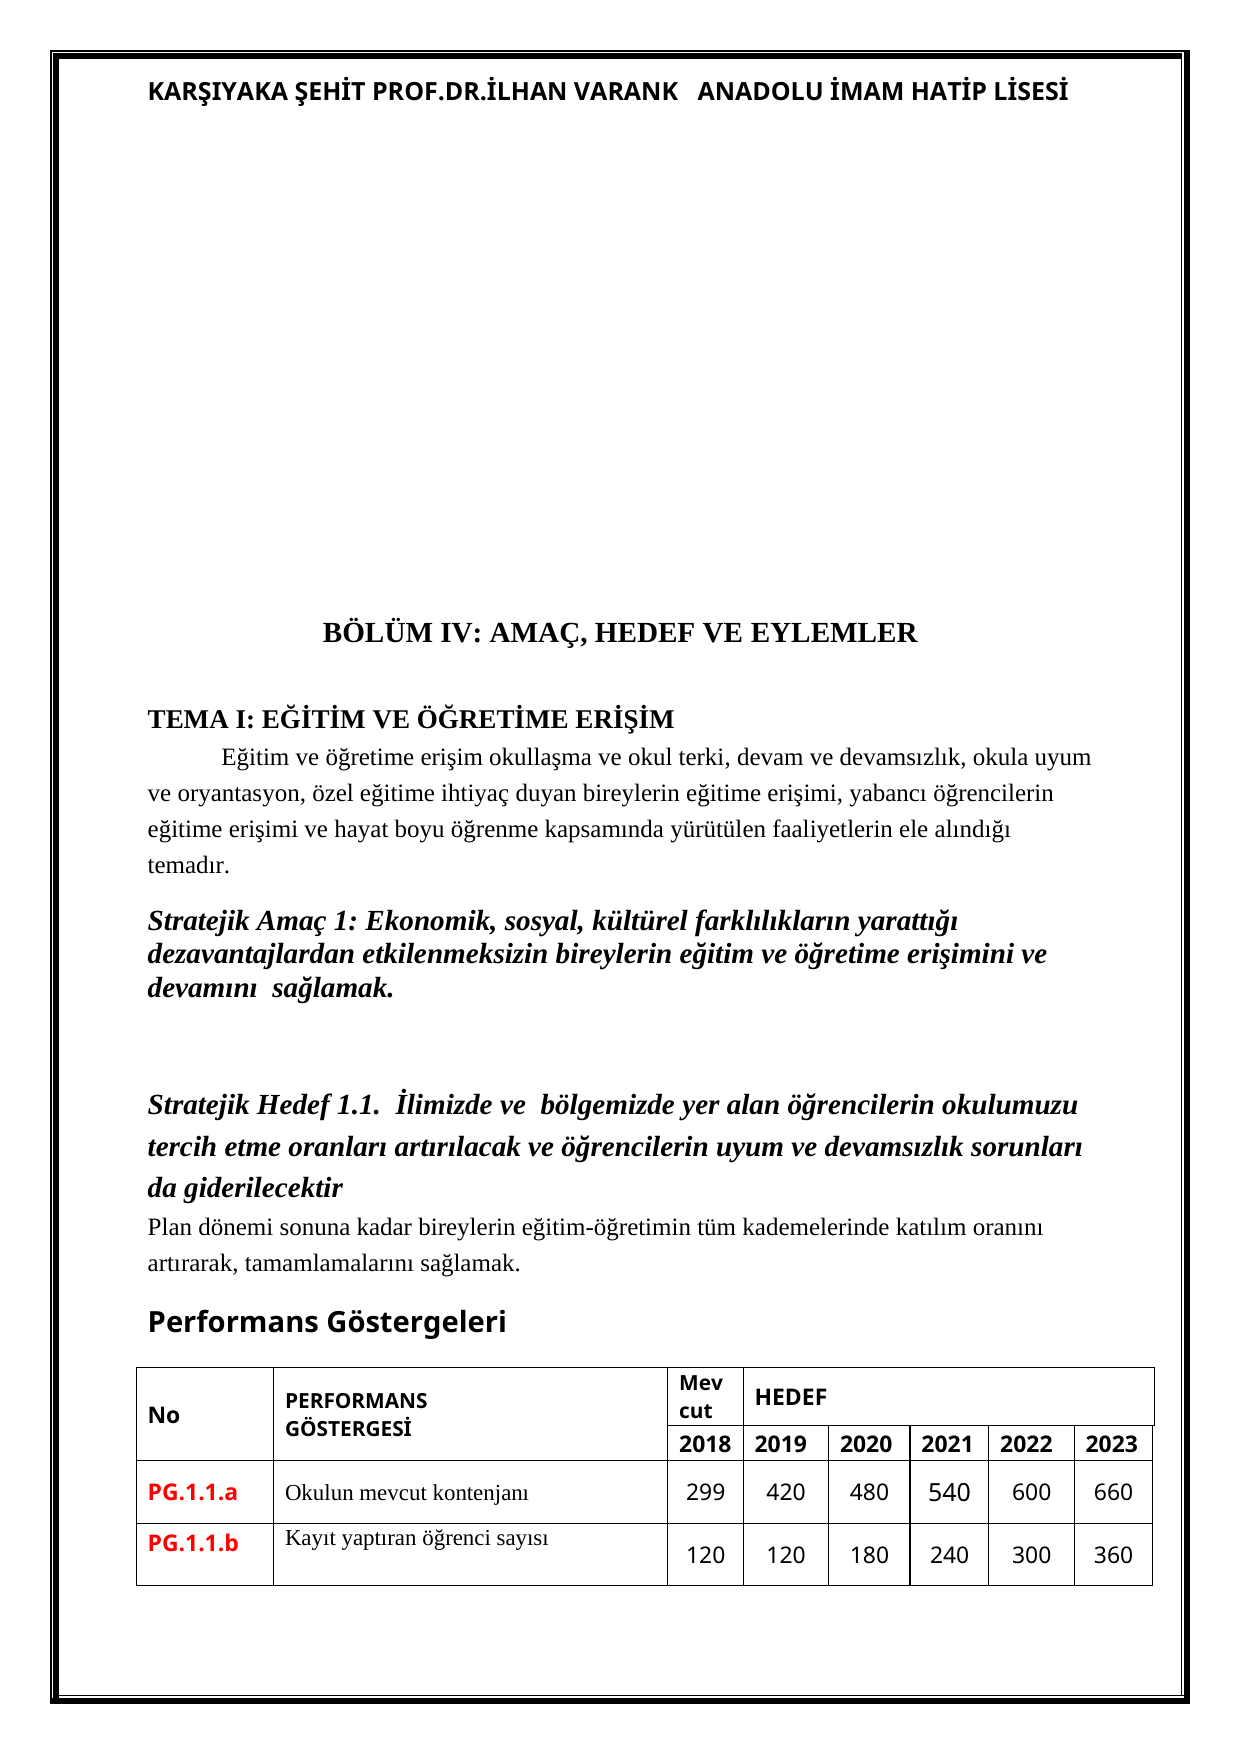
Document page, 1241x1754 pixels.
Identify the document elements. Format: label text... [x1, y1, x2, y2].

table_cell 540 [911, 1461, 988, 1523]
table_cell 360 [1075, 1524, 1152, 1585]
table_header HEDEF [744, 1368, 1154, 1425]
table_cell 2023 [1075, 1426, 1152, 1460]
table_header No [137, 1368, 273, 1460]
table_cell 2018 [668, 1426, 743, 1460]
table_cell 120 [668, 1524, 743, 1585]
text Eğitim ve öğretime erişim okullaşma ve okul terki, devam ve devamsızlık, okula uyum ve oryantasyon, özel eğitime ihtiyaç duyan bireylerin eğitime erişimi, yabancı öğrencilerin eğitime erişimi ve hayat boyu öğrenme kapsamında yürütülen faaliyetlerin ele alındığı temadır. [147, 742, 1093, 879]
table_cell PG.1.1.a [137, 1461, 273, 1523]
table_cell 180 [829, 1524, 909, 1585]
table_cell 660 [1075, 1461, 1152, 1523]
table_cell 2021 [911, 1426, 988, 1460]
subtitle TEMA I: EĞİTİM VE ÖĞRETİME ERİŞİM [147, 703, 1093, 734]
table_cell Kayıt yaptıran öğrenci sayısı [274, 1524, 667, 1585]
table_cell 2020 [829, 1426, 909, 1460]
table_header PERFORMANS GÖSTERGESİ [274, 1368, 667, 1460]
table_cell 420 [744, 1461, 828, 1523]
table_cell Okulun mevcut kontenjanı [274, 1461, 667, 1523]
table_cell 299 [668, 1461, 743, 1523]
text Stratejik Amaç 1: Ekonomik, sosyal, kültürel farklılıkların yarattığı dezavantajlardan etkilenmeksizin bireylerin eğitim ve öğretime erişimini ve devamını sağlamak. [147, 903, 1093, 1003]
text Plan dönemi sonuna kadar bireylerin eğitim-öğretimin tüm kademelerinde katılım oranını artırarak, tamamlamalarını sağlamak. [147, 1212, 1093, 1277]
table_cell 120 [744, 1524, 828, 1585]
subtitle Stratejik Hedef 1.1. İlimizde ve bölgemizde yer alan öğrencilerin okulumuzu tercih etme oranları artırılacak ve öğrencilerin uyum ve devamsızlık sorunları da giderilecektir [147, 1087, 1093, 1204]
subtitle BÖLÜM IV: AMAÇ, HEDEF VE EYLEMLER [147, 616, 1093, 649]
table_cell 300 [989, 1524, 1074, 1585]
table_header Mevcut [668, 1368, 743, 1425]
table_cell 2019 [744, 1426, 828, 1460]
table_cell 2022 [989, 1426, 1074, 1460]
table_cell PG.1.1.b [137, 1524, 273, 1585]
table_cell 480 [829, 1461, 909, 1523]
text Performans Göstergeleri [147, 1301, 1093, 1341]
table_cell 600 [989, 1461, 1074, 1523]
table_cell 240 [911, 1524, 988, 1585]
